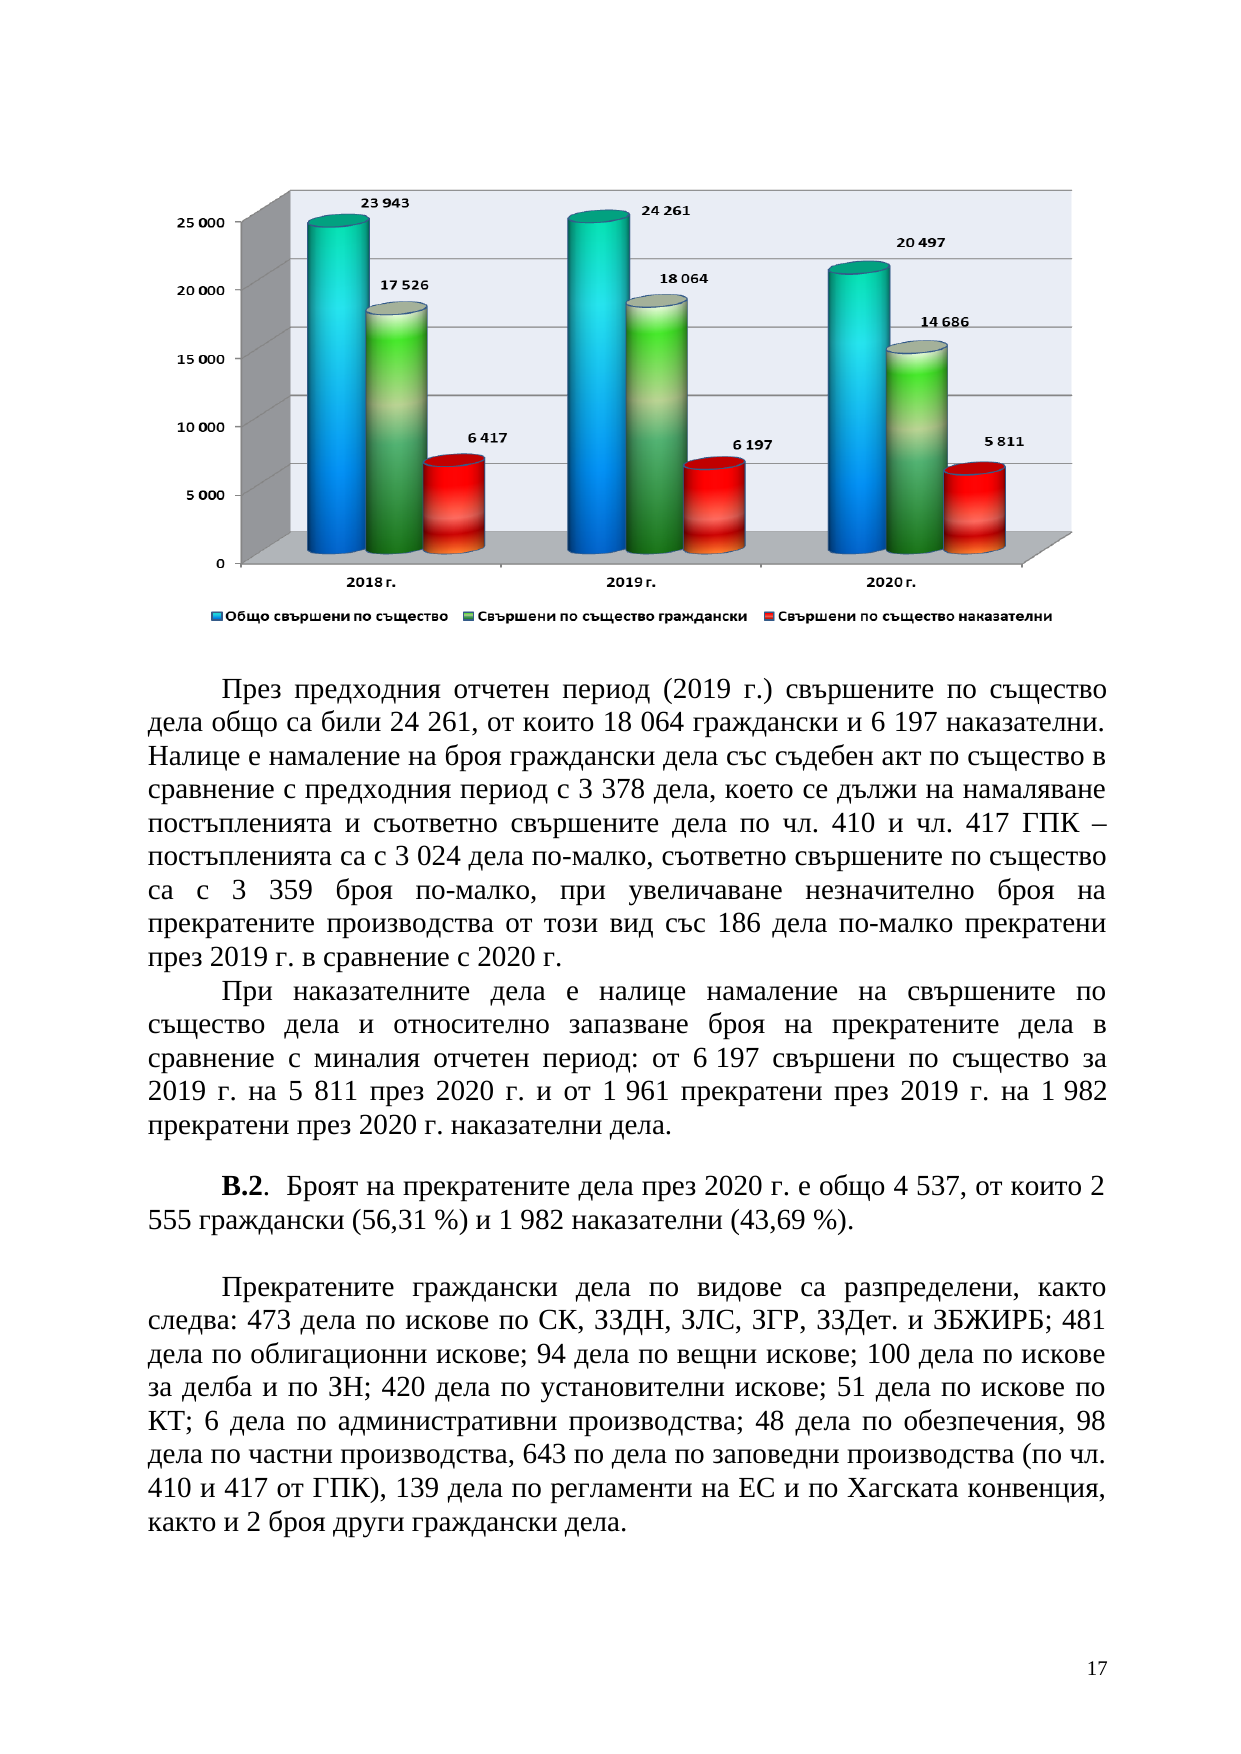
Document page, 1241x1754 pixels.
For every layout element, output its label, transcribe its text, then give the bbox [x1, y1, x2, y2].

text В.2. Броят на прекратените дела през 2020 г. е общо 4 537, от които 2 555 граждански (56,31 %) и 1 982 наказателни (43,69 %). [148, 1168, 1107, 1235]
text Прекратените граждански дела по видове са разпределени, както следва: 473 дела по искове по СК, ЗЗДН, ЗЛС, ЗГР, ЗЗДет. и ЗБЖИРБ; 481 дела по облигационни искове; 94 дела по вещни искове; 100 дела по искове за делба и по ЗН; 420 дела по установителни искове; 51 дела по искове по КТ; 6 дела по административни производства; 48 дела по обезпечения, 98 дела по частни производства, 643 по дела по заповедни производства (по чл. 410 и 417 от ГПК), 139 дела по регламенти на ЕС и по Хагската конвенция, както и 2 броя други граждански дела. [148, 1269, 1107, 1537]
text През предходния отчетен период (2019 г.) свършените по същество дела общо са били 24 261, от които 18 064 граждански и 6 197 наказателни. Налице е намаление на броя граждански дела със съдебен акт по същество в сравнение с предходния период с 3 378 дела, което се дължи на намаляване постъпленията и съответно свършените дела по чл. 410 и чл. 417 ГПК – постъпленията са с 3 024 дела по-малко, съответно свършените по същество са с 3 359 броя по-малко, при увеличаване незначително броя на прекратените производства от този вид със 186 дела по-малко прекратени през 2019 г. в сравнение с 2020 г. [148, 671, 1107, 973]
text При наказателните дела е налице намаление на свършените по същество дела и относително запазване броя на прекратените дела в сравнение с миналия отчетен период: от 6 197 свършени по същество за 2019 г. на 5 811 през 2020 г. и от 1 961 прекратени през 2019 г. на 1 982 прекратени през 2020 г. наказателни дела. [148, 973, 1107, 1140]
picture [147, 169, 1110, 638]
